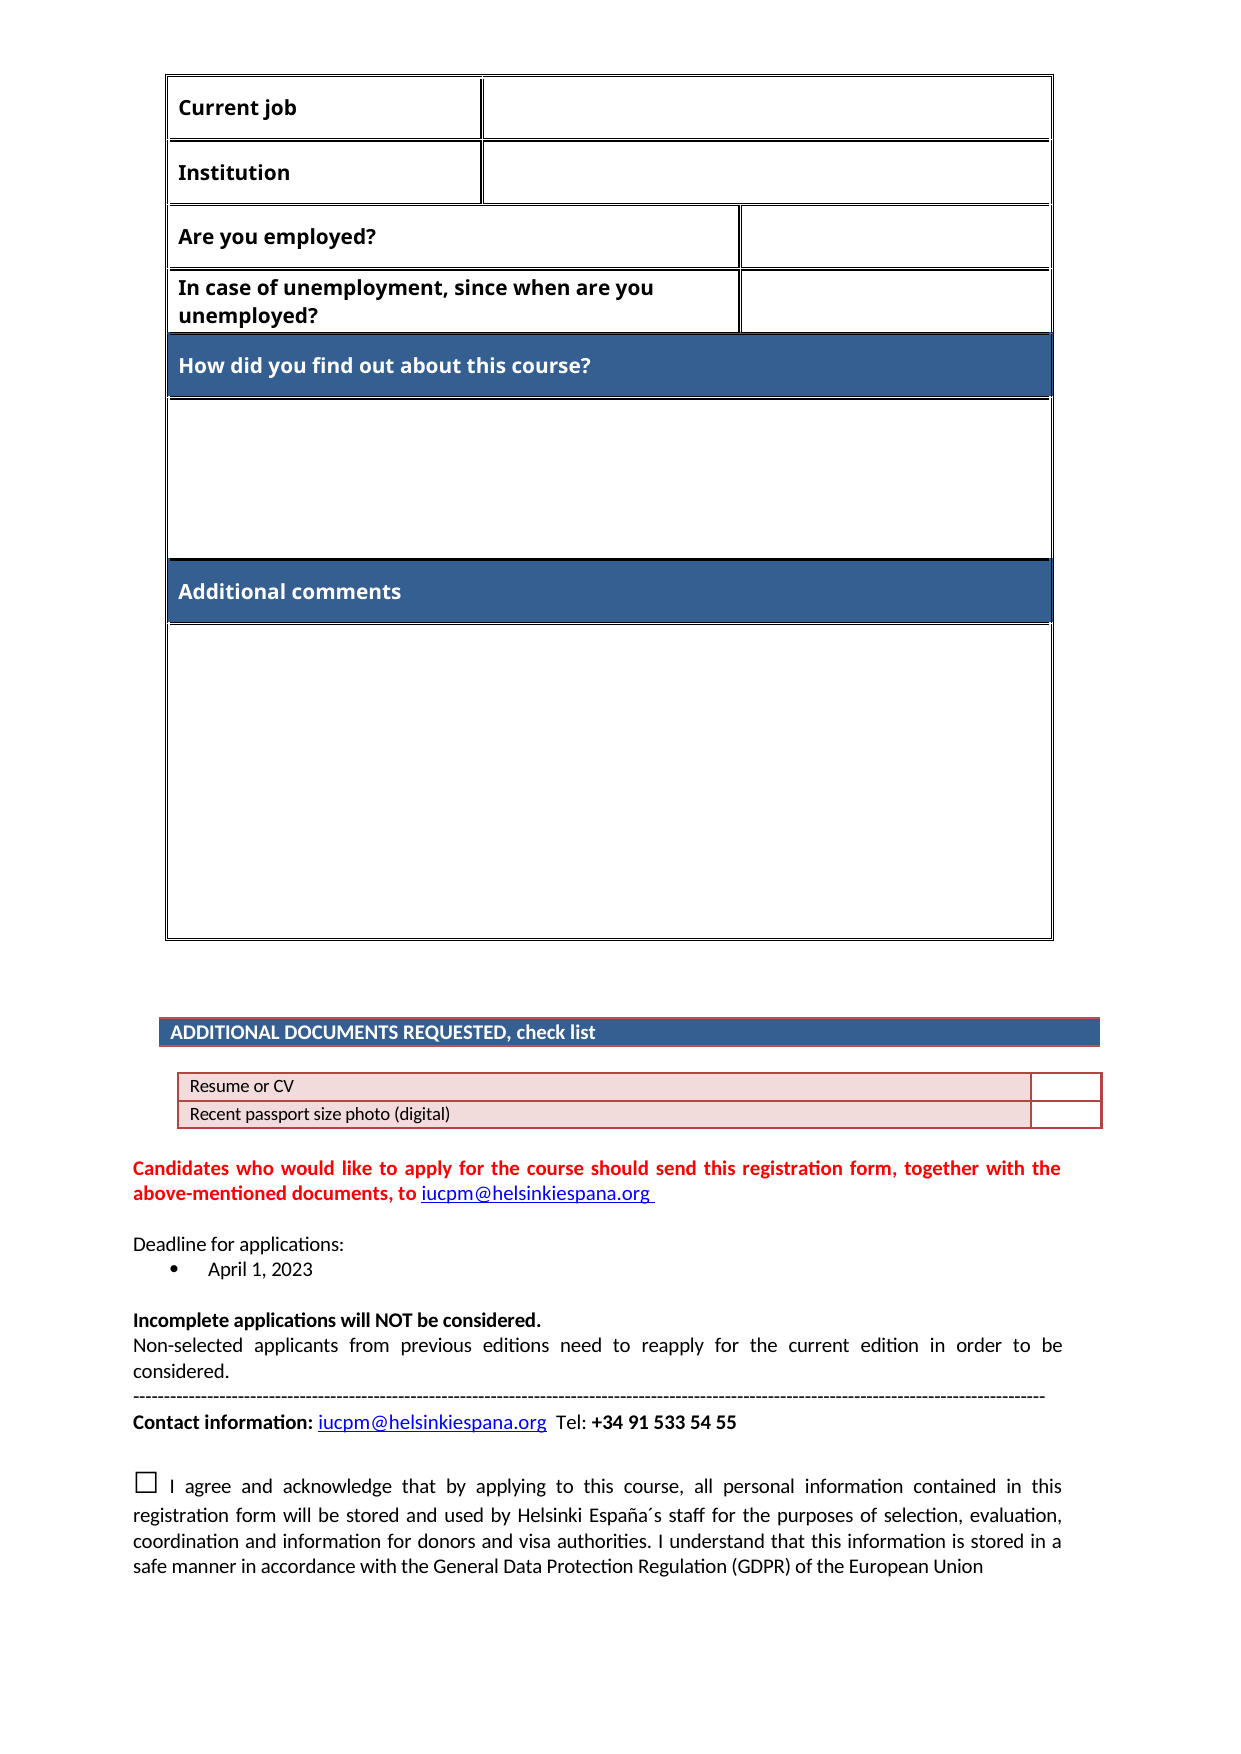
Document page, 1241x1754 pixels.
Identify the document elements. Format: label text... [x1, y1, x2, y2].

table_cell Additional comments [168, 558, 1051, 622]
table_cell [742, 203, 1051, 267]
text Deadline for applications: [133, 1231, 1063, 1256]
table_cell [482, 138, 1053, 203]
text ---------------------------------------------------------------------------------------------------------------------------------------------------- [133, 1383, 1063, 1409]
table_cell Institution [167, 138, 482, 203]
table_cell [168, 396, 1051, 558]
table_header [1032, 1074, 1100, 1100]
table_cell Recent passport size photo (digital) [179, 1102, 1030, 1127]
text Contact information: iucpm@helsinkiespana.org Tel: +34 91 533 54 55 [133, 1409, 1063, 1434]
text I agree and acknowledge that by applying to this course, all personal information contained in this registration form will be stored and used by Helsinki España´s staff for the purposes of selection, evaluation, coordination and information for donors and visa authorities. I understand that this information is stored in a safe manner in accordance with the General Data Protection Regulation (GDPR) of the European Union [133, 1463, 1063, 1579]
list April 1, 2023 [170, 1256, 1063, 1282]
text Non-selected applicants from previous editions need to reapply for the current edition in order to be considered. [133, 1333, 1063, 1383]
table_cell Current job [168, 77, 482, 138]
table_cell [168, 622, 1051, 938]
table_cell [482, 77, 1051, 138]
table_cell [742, 267, 1051, 332]
table_cell [1032, 1102, 1100, 1127]
table_header ADDITIONAL DOCUMENTS REQUESTED, check list [159, 1019, 1100, 1045]
table_cell Are you employed? [168, 203, 739, 267]
text Incomplete applications will NOT be considered. [133, 1307, 1063, 1333]
table_cell How did you find out about this course? [168, 332, 1051, 396]
text Candidates who would like to apply for the course should send this registration form, together with the above-mentioned documents, to iucpm@helsinkiespana.org [133, 1155, 1063, 1206]
table_header Resume or CV [179, 1074, 1030, 1100]
table_cell In case of unemployment, since when are you unemployed? [168, 267, 739, 332]
